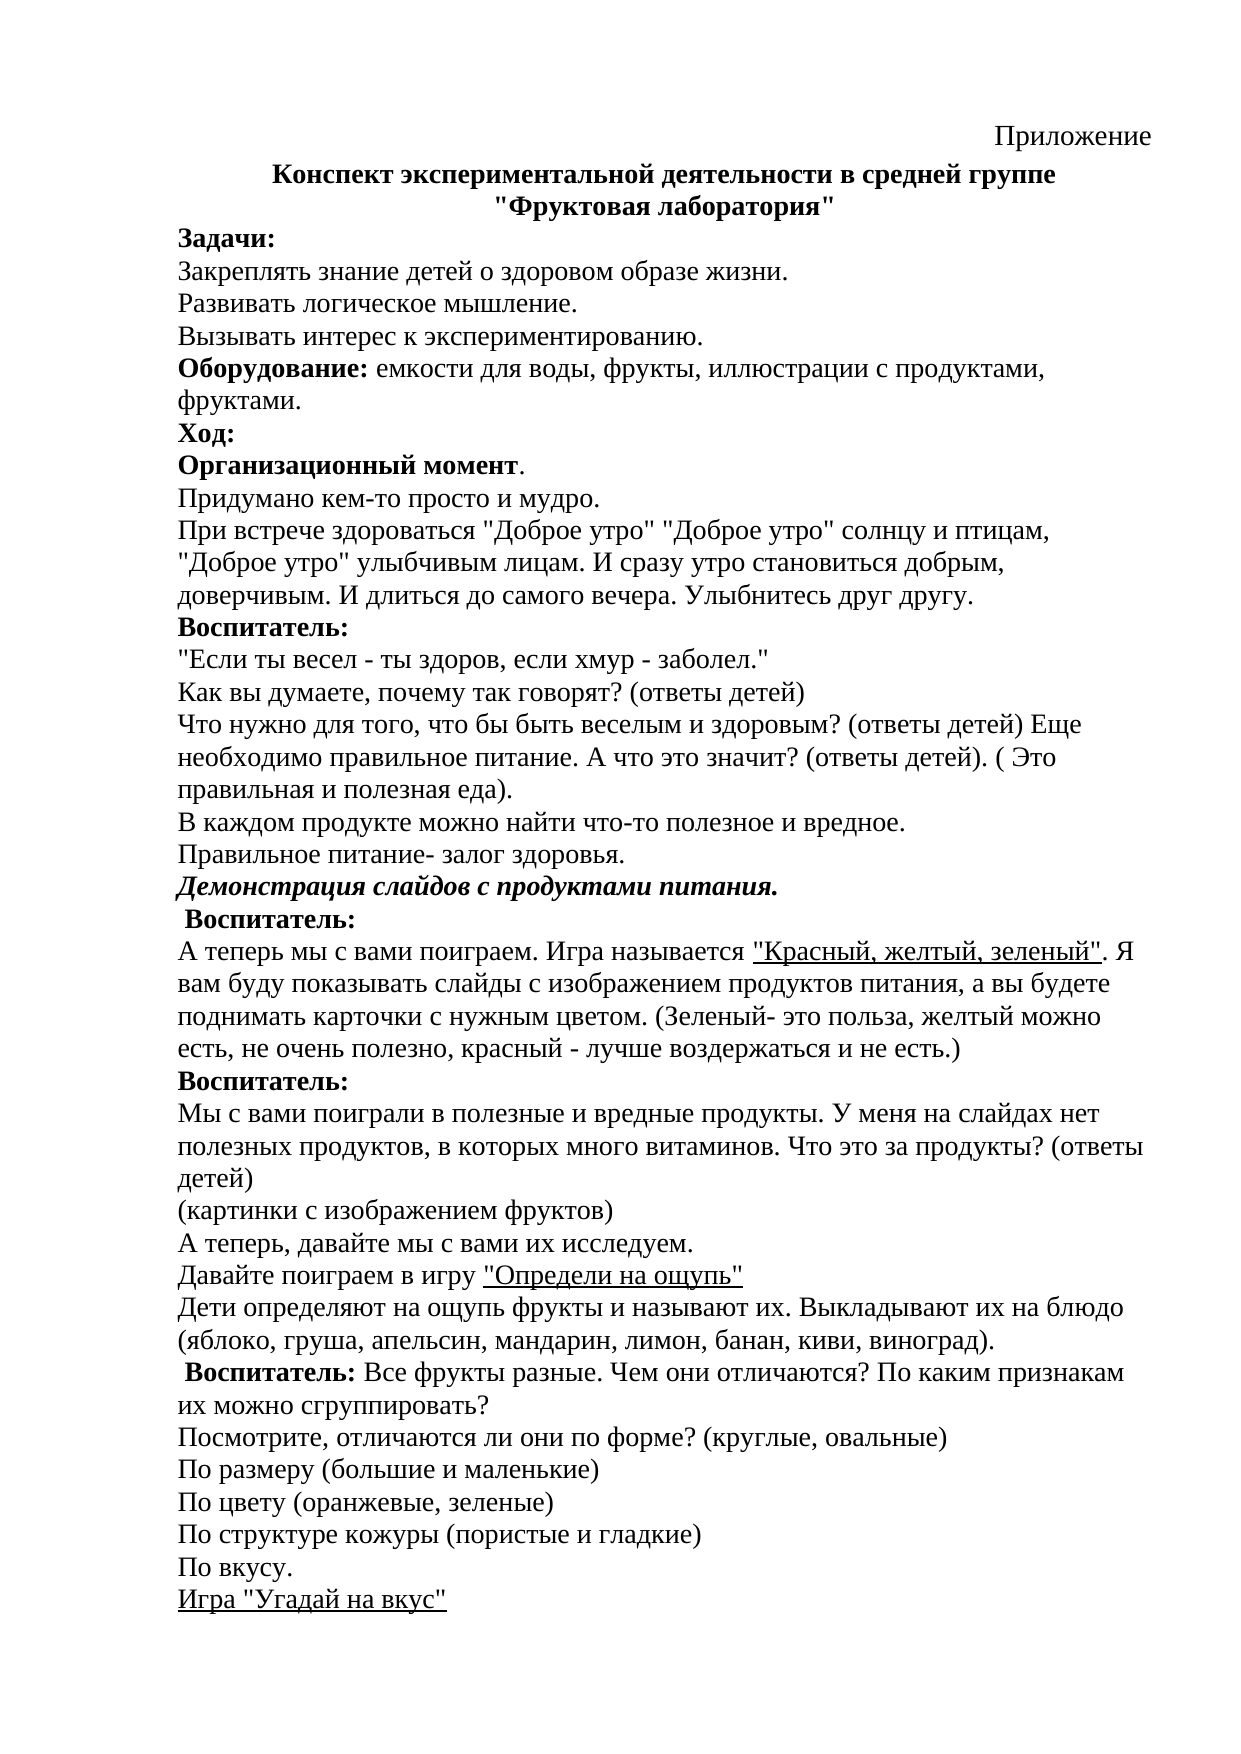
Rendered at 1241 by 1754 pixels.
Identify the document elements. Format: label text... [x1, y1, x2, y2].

text По структуре кожуры (пористые и гладкие) [177, 1517, 1152, 1550]
text Воспитатель: [177, 1064, 1152, 1096]
text Мы с вами поиграли в полезные и вредные продукты. У меня на слайдах нет полезных продуктов, в которых много витаминов. Что это за продукты? (ответы детей) [177, 1096, 1152, 1193]
text При встрече здороваться "Доброе утро" "Доброе утро" солнцу и птицам, "Доброе утро" улыбчивым лицам. И сразу утро становиться добрым, доверчивым. И длиться до самого вечера. Улыбнитесь друг другу. [177, 513, 1152, 610]
text "Фруктовая лаборатория" [177, 189, 1152, 221]
text По размеру (большие и маленькие) [177, 1452, 1152, 1485]
text Организационный момент. [177, 448, 1152, 481]
text Воспитатель: [177, 902, 1152, 934]
text Оборудование: емкости для воды, фрукты, иллюстрации с продуктами, фруктами. [177, 351, 1152, 416]
text Дети определяют на ощупь фрукты и называют их. Выкладывают их на блюдо (яблоко, груша, апельсин, мандарин, лимон, банан, киви, виноград). [177, 1291, 1152, 1355]
text Правильное питание- залог здоровья. [177, 837, 1152, 869]
text Закреплять знание детей о здоровом образе жизни. [177, 254, 1152, 286]
text По цвету (оранжевые, зеленые) [177, 1485, 1152, 1517]
text Воспитатель: Все фрукты разные. Чем они отличаются? По каким признакам их можно сгруппировать? [177, 1355, 1152, 1420]
text Развивать логическое мышление. [177, 286, 1152, 319]
text А теперь мы с вами поиграем. Игра называется "Красный, желтый, зеленый". Я вам буду показывать слайды с изображением продуктов питания, а вы будете поднимать карточки с нужным цветом. (Зеленый- это польза, желтый можно есть, не очень полезно, красный - лучше воздержаться и не есть.) [177, 934, 1152, 1064]
text Ход: [177, 416, 1152, 448]
text Приложение [177, 118, 1152, 152]
text Посмотрите, отличаются ли они по форме? (круглые, овальные) [177, 1420, 1152, 1452]
text Игра "Угадай на вкус" [177, 1582, 1152, 1614]
text Вызывать интерес к экспериментированию. [177, 319, 1152, 351]
text Воспитатель: [177, 610, 1152, 643]
text Давайте поиграем в игру "Определи на ощупь" [177, 1258, 1152, 1291]
text В каждом продукте можно найти что-то полезное и вредное. [177, 804, 1152, 837]
text Демонстрация слайдов с продуктами питания. [177, 869, 1152, 902]
text Задачи: [177, 221, 1152, 254]
text (картинки с изображением фруктов) [177, 1193, 1152, 1226]
text А теперь, давайте мы с вами их исследуем. [177, 1226, 1152, 1258]
text Придумано кем-то просто и мудро. [177, 481, 1152, 513]
text Что нужно для того, что бы быть веселым и здоровым? (ответы детей) Еще необходимо правильное питание. А что это значит? (ответы детей). ( Это правильная и полезная еда). [177, 707, 1152, 804]
text Как вы думаете, почему так говорят? (ответы детей) [177, 675, 1152, 707]
text Конспект экспериментальной деятельности в средней группе [177, 157, 1152, 189]
text "Если ты весел - ты здоров, если хмур - заболел." [177, 643, 1152, 675]
text По вкусу. [177, 1550, 1152, 1582]
